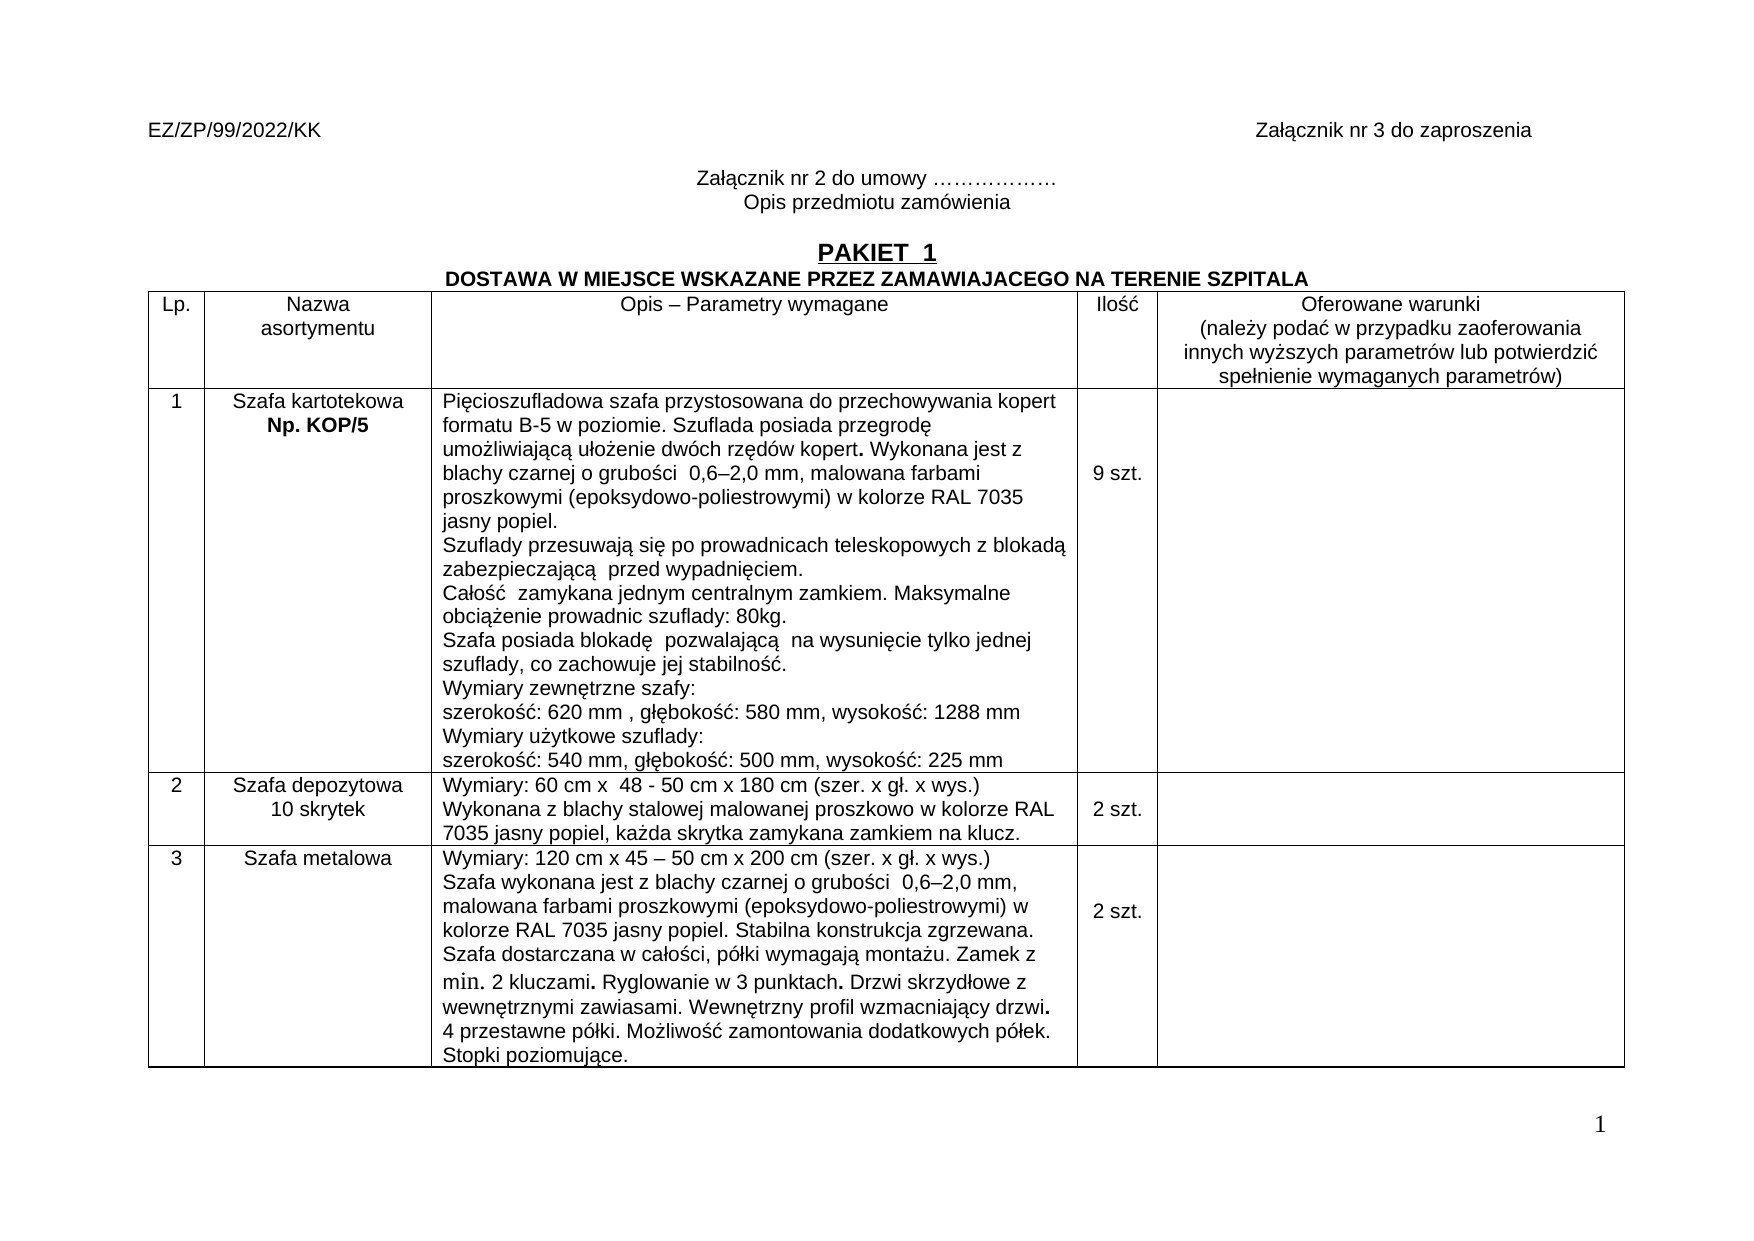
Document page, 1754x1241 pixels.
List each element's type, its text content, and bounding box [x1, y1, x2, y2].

table_cell 2 szt. [1078, 773, 1157, 845]
text Opis przedmiotu zamówienia [148, 190, 1606, 214]
table_header Nazwa asortymentu [205, 292, 431, 388]
table_header Ilość [1078, 292, 1157, 388]
table_cell Szafa kartotekowa Np. KOP/5 [205, 389, 431, 772]
text Załącznik nr 2 do umowy ……………… [148, 166, 1606, 190]
text PAKIET 1 [148, 238, 1606, 267]
table_cell [1158, 389, 1624, 772]
table_cell 1 [149, 389, 204, 772]
table_header Oferowane warunki (należy podać w przypadku zaoferowania innych wyższych parametrów lub potwierdzić spełnienie wymaganych parametrów) [1158, 292, 1624, 388]
table_cell 2 szt. [1078, 846, 1157, 1066]
table_cell Szafa depozytowa 10 skrytek [205, 773, 431, 845]
table_cell 9 szt. [1078, 389, 1157, 772]
table_cell Pięcioszufladowa szafa przystosowana do przechowywania kopert formatu B-5 w poziomie. Szuflada posiada przegrodę umożliwiającą ułożenie dwóch rzędów kopert. Wykonana jest z blachy czarnej o grubości 0,6–2,0 mm, malowana farbami proszkowymi (epoksydowo-poliestrowymi) w kolorze RAL 7035 jasny popiel. Szuflady przesuwają się po prowadnicach teleskopowych z blokadą zabezpieczającą przed wypadnięciem. Całość zamykana jednym centralnym zamkiem. Maksymalne obciążenie prowadnic szuflady: 80kg. Szafa posiada blokadę pozwalającą na wysunięcie tylko jednej szuflady, co zachowuje jej stabilność. Wymiary zewnętrzne szafy: szerokość: 620 mm , głębokość: 580 mm, wysokość: 1288 mm Wymiary użytkowe szuflady: szerokość: 540 mm, głębokość: 500 mm, wysokość: 225 mm [432, 389, 1077, 772]
table_cell 3 [149, 846, 204, 1066]
table_header Opis – Parametry wymagane [432, 292, 1077, 388]
table_cell Szafa metalowa [205, 846, 431, 1066]
table_cell [1158, 773, 1624, 845]
table_cell Wymiary: 60 cm x 48 - 50 cm x 180 cm (szer. x gł. x wys.) Wykonana z blachy stalowej malowanej proszkowo w kolorze RAL 7035 jasny popiel, każda skrytka zamykana zamkiem na klucz. [432, 773, 1077, 845]
text DOSTAWA W MIEJSCE WSKAZANE PRZEZ ZAMAWIAJACEGO NA TERENIE SZPITALA [148, 267, 1606, 291]
table_header Lp. [149, 292, 204, 388]
text EZ/ZP/99/2022/KK Załącznik nr 3 do zaproszenia [148, 118, 1606, 142]
table_cell Wymiary: 120 cm x 45 – 50 cm x 200 cm (szer. x gł. x wys.) Szafa wykonana jest z blachy czarnej o grubości 0,6–2,0 mm, malowana farbami proszkowymi (epoksydowo-poliestrowymi) w kolorze RAL 7035 jasny popiel. Stabilna konstrukcja zgrzewana. Szafa dostarczana w całości, półki wymagają montażu. Zamek z min. 2 kluczami. Ryglowanie w 3 punktach. Drzwi skrzydłowe z wewnętrznymi zawiasami. Wewnętrzny profil wzmacniający drzwi. 4 przestawne półki. Możliwość zamontowania dodatkowych półek. Stopki poziomujące. [432, 846, 1077, 1066]
table_cell 2 [149, 773, 204, 845]
table_cell [1158, 846, 1624, 1066]
